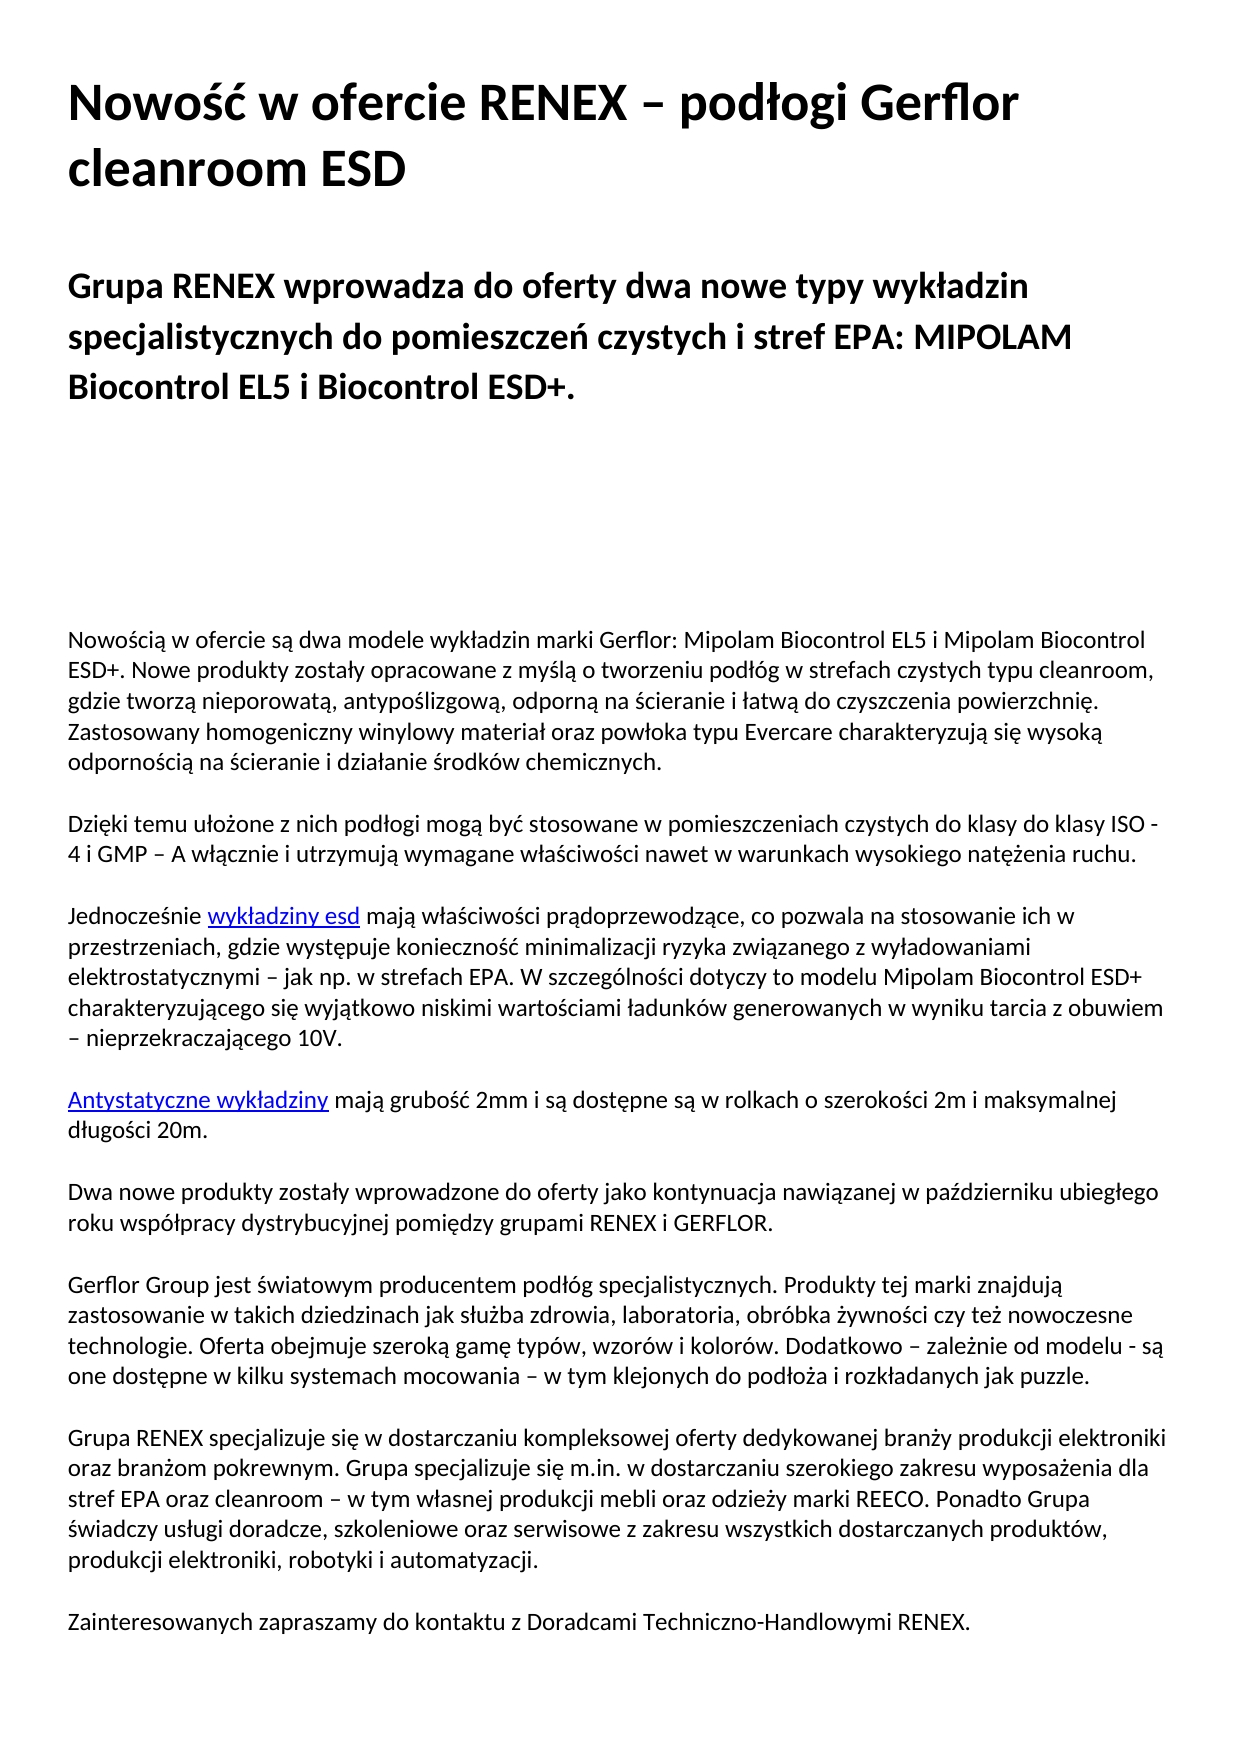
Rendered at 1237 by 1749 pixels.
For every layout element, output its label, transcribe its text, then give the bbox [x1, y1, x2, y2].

text Nowością w ofercie są dwa modele wykładzin marki Gerflor: Mipolam Biocontrol EL5 i Mipolam Biocontrol ESD+. Nowe produkty zostały opracowane z myślą o tworzeniu podłóg w strefach czystych typu cleanroom, gdzie tworzą nieporowatą, antypoślizgową, odporną na ścieranie i łatwą do czyszczenia powierzchnię. Zastosowany homogeniczny winylowy materiał oraz powłoka typu Evercare charakteryzują się wysoką odpornością na ścieranie i działanie środków chemicznych. [68, 624, 1169, 777]
text Nowość w ofercie RENEX – podłogi Gerflor cleanroom ESD [68, 68, 1169, 200]
text Zainteresowanych zapraszamy do kontaktu z Doradcami Techniczno-Handlowymi RENEX. [68, 1606, 1169, 1636]
text Antystatyczne wykładziny mają grubość 2mm i są dostępne są w rolkach o szerokości 2m i maksymalnej długości 20m. [68, 1084, 1169, 1145]
text Gerflor Group jest światowym producentem podłóg specjalistycznych. Produkty tej marki znajdują zastosowanie w takich dziedzinach jak służba zdrowia, laboratoria, obróbka żywności czy też nowoczesne technologie. Oferta obejmuje szeroką gamę typów, wzorów i kolorów. Dodatkowo – zależnie od modelu - są one dostępne w kilku systemach mocowania – w tym klejonych do podłoża i rozkładanych jak puzzle. [68, 1269, 1169, 1391]
text Grupa RENEX wprowadza do oferty dwa nowe typy wykładzin specjalistycznych do pomieszczeń czystych i stref EPA: MIPOLAM Biocontrol EL5 i Biocontrol ESD+. [68, 262, 1169, 409]
text Dwa nowe produkty zostały wprowadzone do oferty jako kontynuacja nawiązanej w październiku ubiegłego roku współpracy dystrybucyjnej pomiędzy grupami RENEX i GERFLOR. [68, 1176, 1169, 1237]
text Jednocześnie wykładziny esd mają właściwości prądoprzewodzące, co pozwala na stosowanie ich w przestrzeniach, gdzie występuje konieczność minimalizacji ryzyka związanego z wyładowaniami elektrostatycznymi – jak np. w strefach EPA. W szczególności dotyczy to modelu Mipolam Biocontrol ESD+ charakteryzującego się wyjątkowo niskimi wartościami ładunków generowanych w wyniku tarcia z obuwiem – nieprzekraczającego 10V. [68, 900, 1169, 1053]
text Grupa RENEX specjalizuje się w dostarczaniu kompleksowej oferty dedykowanej branży produkcji elektroniki oraz branżom pokrewnym. Grupa specjalizuje się m.in. w dostarczaniu szerokiego zakresu wyposażenia dla stref EPA oraz cleanroom – w tym własnej produkcji mebli oraz odzieży marki REECO. Ponadto Grupa świadczy usługi doradcze, szkoleniowe oraz serwisowe z zakresu wszystkich dostarczanych produktów, produkcji elektroniki, robotyki i automatyzacji. [68, 1422, 1169, 1575]
text Dzięki temu ułożone z nich podłogi mogą być stosowane w pomieszczeniach czystych do klasy do klasy ISO - 4 i GMP – A włącznie i utrzymują wymagane właściwości nawet w warunkach wysokiego natężenia ruchu. [68, 808, 1169, 869]
